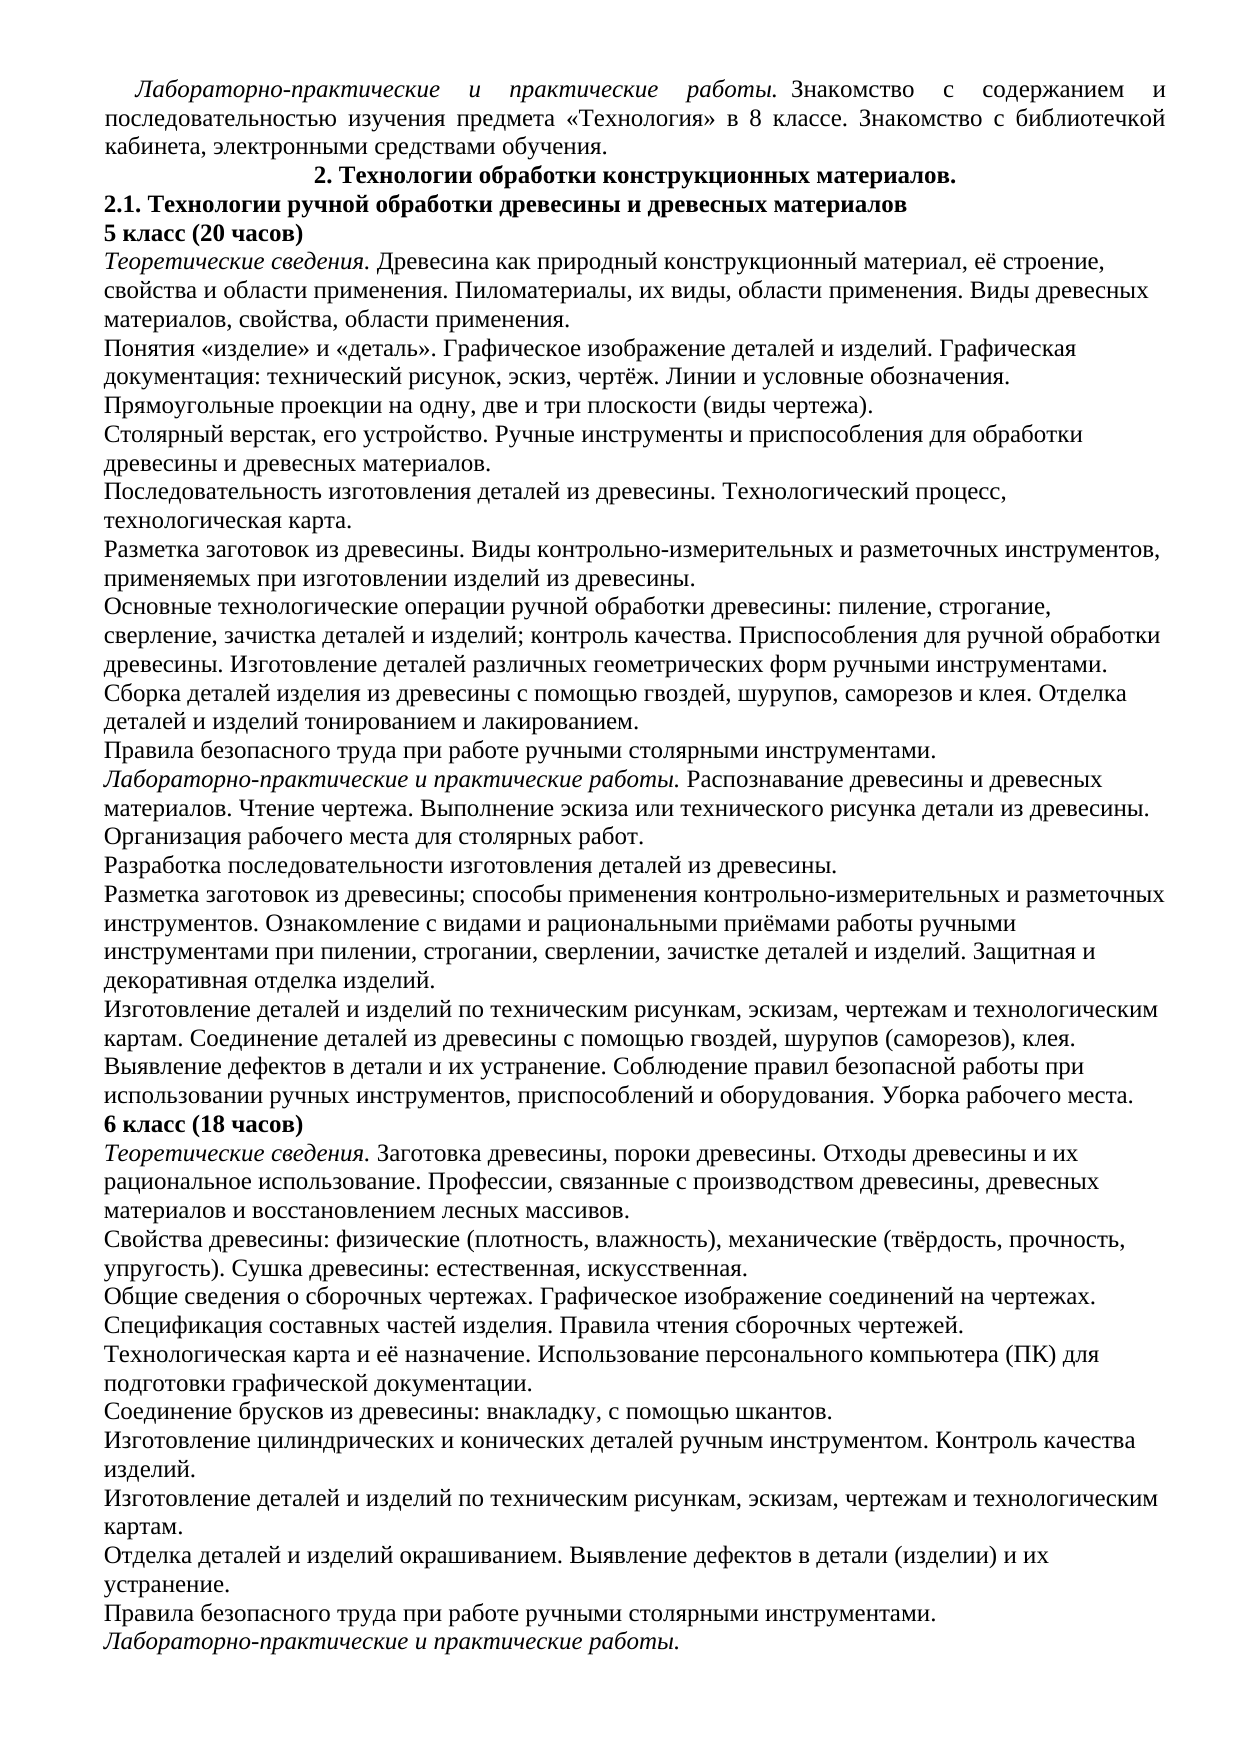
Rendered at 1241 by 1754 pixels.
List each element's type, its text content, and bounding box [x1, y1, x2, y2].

text 6 класс (18 часов) [103, 1109, 1167, 1138]
text 5 класс (20 часов) [103, 218, 1167, 246]
text Столярный верстак, его устройство. Ручные инструменты и приспособления для обработки древесины и древесных материалов. [103, 419, 1167, 476]
text Теоретические сведения. Заготовка древесины, пороки древесины. Отходы древесины и их рациональное использование. Профессии, связанные с производством древесины, древесных материалов и восстановлением лесных массивов. [103, 1138, 1167, 1224]
text Изготовление деталей и изделий по техническим рисункам, эскизам, чертежам и технологическим картам. [103, 1483, 1167, 1540]
text Общие сведения о сборочных чертежах. Графическое изображение соединений на чертежах. Спецификация составных частей изделия. Правила чтения сборочных чертежей. [103, 1281, 1167, 1339]
text Лабораторно-практические и практические работы. Распознавание древесины и древесных материалов. Чтение чертежа. Выполнение эскиза или технического рисунка детали из древесины. Организация рабочего места для столярных работ. [103, 764, 1167, 850]
text Разметка заготовок из древесины; способы применения контрольно-измерительных и разметочных инструментов. Ознакомление с видами и рациональными приёмами работы ручными инструментами при пилении, строгании, сверлении, зачистке деталей и изделий. Защитная и декоративная отделка изделий. [103, 879, 1167, 994]
text Лабораторно-практические и практические работы. Знакомство с содержанием и последовательностью изучения предмета «Технология» в 8 классе. Знакомство с библиотечкой кабинета, электронными средствами обучения. [104, 74, 1166, 160]
text Сборка деталей изделия из древесины с помощью гвоздей, шурупов, саморезов и клея. Отделка деталей и изделий тонированием и лакированием. [103, 678, 1167, 735]
text Свойства древесины: физические (плотность, влажность), механические (твёрдость, прочность, упругость). Сушка древесины: естественная, искусственная. [103, 1224, 1167, 1281]
text Разметка заготовок из древесины. Виды контрольно-измерительных и разметочных инструментов, применяемых при изготовлении изделий из древесины. [103, 534, 1167, 591]
text Правила безопасного труда при работе ручными столярными инструментами. [103, 1598, 1167, 1626]
text Разработка последовательности изготовления деталей из древесины. [103, 850, 1167, 879]
text Изготовление цилиндрических и конических деталей ручным инструментом. Контроль качества изделий. [103, 1425, 1167, 1483]
text Лабораторно-практические и практические работы. [103, 1626, 1167, 1655]
text Понятия «изделие» и «деталь». Графическое изображение деталей и изделий. Графическая документация: технический рисунок, эскиз, чертёж. Линии и условные обозначения. Прямоугольные проекции на одну, две и три плоскости (виды чертежа). [103, 333, 1167, 419]
text Правила безопасного труда при работе ручными столярными инструментами. [103, 735, 1167, 764]
text Соединение брусков из древесины: внакладку, с помощью шкантов. [103, 1396, 1167, 1425]
text Основные технологические операции ручной обработки древесины: пиление, строгание, сверление, зачистка деталей и изделий; контроль качества. Приспособления для ручной обработки древесины. Изготовление деталей различных геометрических форм ручными инструментами. [103, 591, 1167, 678]
text Отделка деталей и изделий окрашиванием. Выявление дефектов в детали (изделии) и их устранение. [103, 1540, 1167, 1598]
text 2.1. Технологии ручной обработки древесины и древесных материалов [103, 189, 1167, 218]
text Теоретические сведения. Древесина как природный конструкционный материал, её строение, свойства и области применения. Пиломатериалы, их виды, области применения. Виды древесных материалов, свойства, области применения. [103, 246, 1167, 333]
text Технологическая карта и её назначение. Использование персонального компьютера (ПК) для подготовки графической документации. [103, 1339, 1167, 1396]
text Изготовление деталей и изделий по техническим рисункам, эскизам, чертежам и технологическим картам. Соединение деталей из древесины с помощью гвоздей, шурупов (саморезов), клея. Выявление дефектов в детали и их устранение. Соблюдение правил безопасной работы при использовании ручных инструментов, приспособлений и оборудования. Уборка рабочего места. [103, 994, 1167, 1109]
text Последовательность изготовления деталей из древесины. Технологический процесс, технологическая карта. [103, 476, 1167, 534]
text 2. Технологии обработки конструкционных материалов. [103, 160, 1167, 189]
